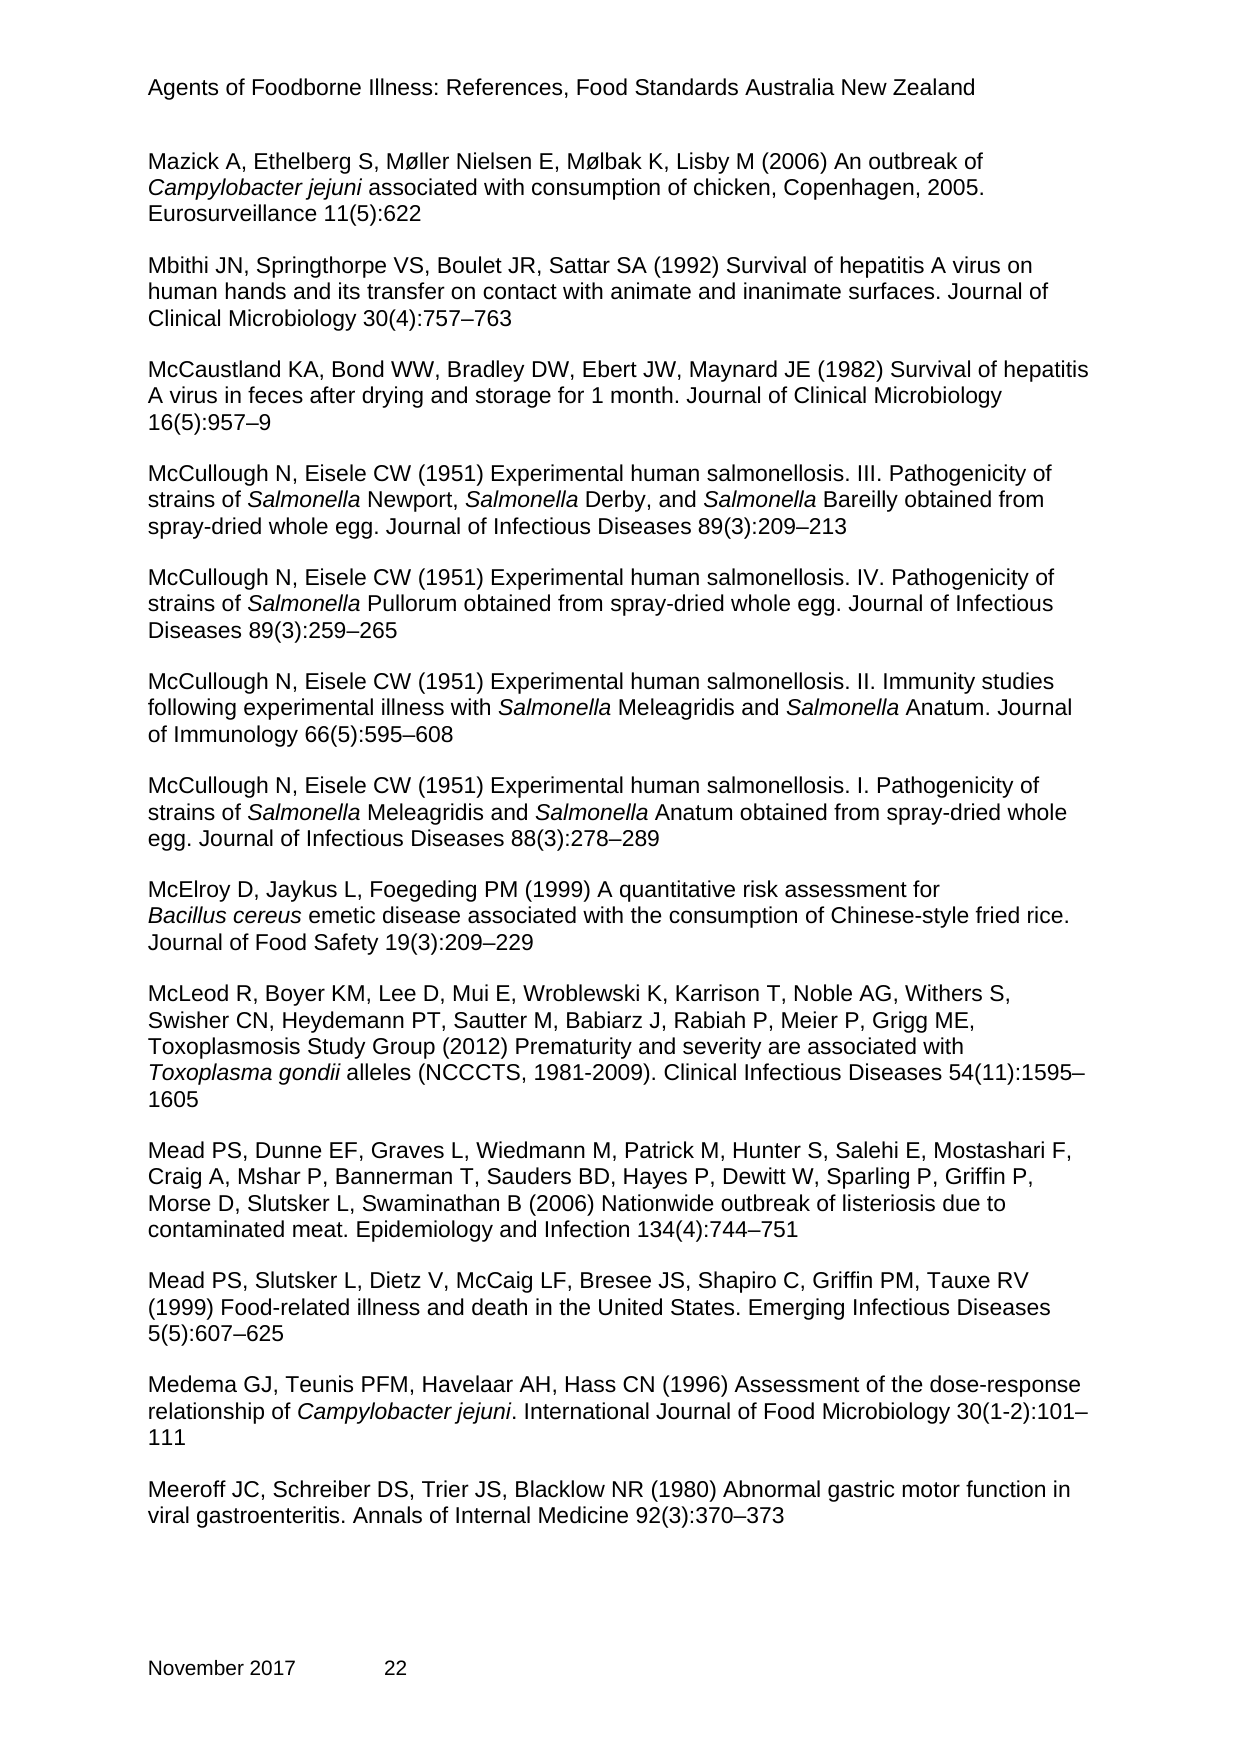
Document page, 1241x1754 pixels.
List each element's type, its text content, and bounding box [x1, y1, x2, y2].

text McCullough N, Eisele CW (1951) Experimental human salmonellosis. II. Immunity studies following experimental illness with Salmonella Meleagridis and Salmonella Anatum. Journal of Immunology 66(5):595–608 [148, 668, 1092, 747]
text Mbithi JN, Springthorpe VS, Boulet JR, Sattar SA (1992) Survival of hepatitis A virus on human hands and its transfer on contact with animate and inanimate surfaces. Journal of Clinical Microbiology 30(4):757–763 [148, 252, 1092, 331]
text Mazick A, Ethelberg S, Møller Nielsen E, Mølbak K, Lisby M (2006) An outbreak of Campylobacter jejuni associated with consumption of chicken, Copenhagen, 2005. Eurosurveillance 11(5):622 [148, 148, 1092, 227]
text McCullough N, Eisele CW (1951) Experimental human salmonellosis. I. Pathogenicity of strains of Salmonella Meleagridis and Salmonella Anatum obtained from spray-dried whole egg. Journal of Infectious Diseases 88(3):278–289 [148, 772, 1092, 851]
text McCullough N, Eisele CW (1951) Experimental human salmonellosis. IV. Pathogenicity of strains of Salmonella Pullorum obtained from spray-dried whole egg. Journal of Infectious Diseases 89(3):259–265 [148, 564, 1092, 643]
text McCaustland KA, Bond WW, Bradley DW, Ebert JW, Maynard JE (1982) Survival of hepatitis A virus in feces after drying and storage for 1 month. Journal of Clinical Microbiology 16(5):957–9 [148, 356, 1092, 435]
text Mead PS, Dunne EF, Graves L, Wiedmann M, Patrick M, Hunter S, Salehi E, Mostashari F, Craig A, Mshar P, Bannerman T, Sauders BD, Hayes P, Dewitt W, Sparling P, Griffin P, Morse D, Slutsker L, Swaminathan B (2006) Nationwide outbreak of listeriosis due to contaminated meat. Epidemiology and Infection 134(4):744–751 [148, 1137, 1092, 1242]
text Medema GJ, Teunis PFM, Havelaar AH, Hass CN (1996) Assessment of the dose-response relationship of Campylobacter jejuni. International Journal of Food Microbiology 30(1-2):101–111 [148, 1371, 1092, 1451]
text McLeod R, Boyer KM, Lee D, Mui E, Wroblewski K, Karrison T, Noble AG, Withers S, Swisher CN, Heydemann PT, Sautter M, Babiarz J, Rabiah P, Meier P, Grigg ME, Toxoplasmosis Study Group (2012) Prematurity and severity are associated with Toxoplasma gondii alleles (NCCCTS, 1981-2009). Clinical Infectious Diseases 54(11):1595–1605 [148, 980, 1092, 1112]
text McElroy D, Jaykus L, Foegeding PM (1999) A quantitative risk assessment for Bacillus cereus emetic disease associated with the consumption of Chinese-style fried rice. Journal of Food Safety 19(3):209–229 [148, 876, 1092, 955]
text Meeroff JC, Schreiber DS, Trier JS, Blacklow NR (1980) Abnormal gastric motor function in viral gastroenteritis. Annals of Internal Medicine 92(3):370–373 [148, 1476, 1092, 1528]
text McCullough N, Eisele CW (1951) Experimental human salmonellosis. III. Pathogenicity of strains of Salmonella Newport, Salmonella Derby, and Salmonella Bareilly obtained from spray-dried whole egg. Journal of Infectious Diseases 89(3):209–213 [148, 460, 1092, 539]
text Mead PS, Slutsker L, Dietz V, McCaig LF, Bresee JS, Shapiro C, Griffin PM, Tauxe RV (1999) Food-related illness and death in the United States. Emerging Infectious Diseases 5(5):607–625 [148, 1267, 1092, 1346]
